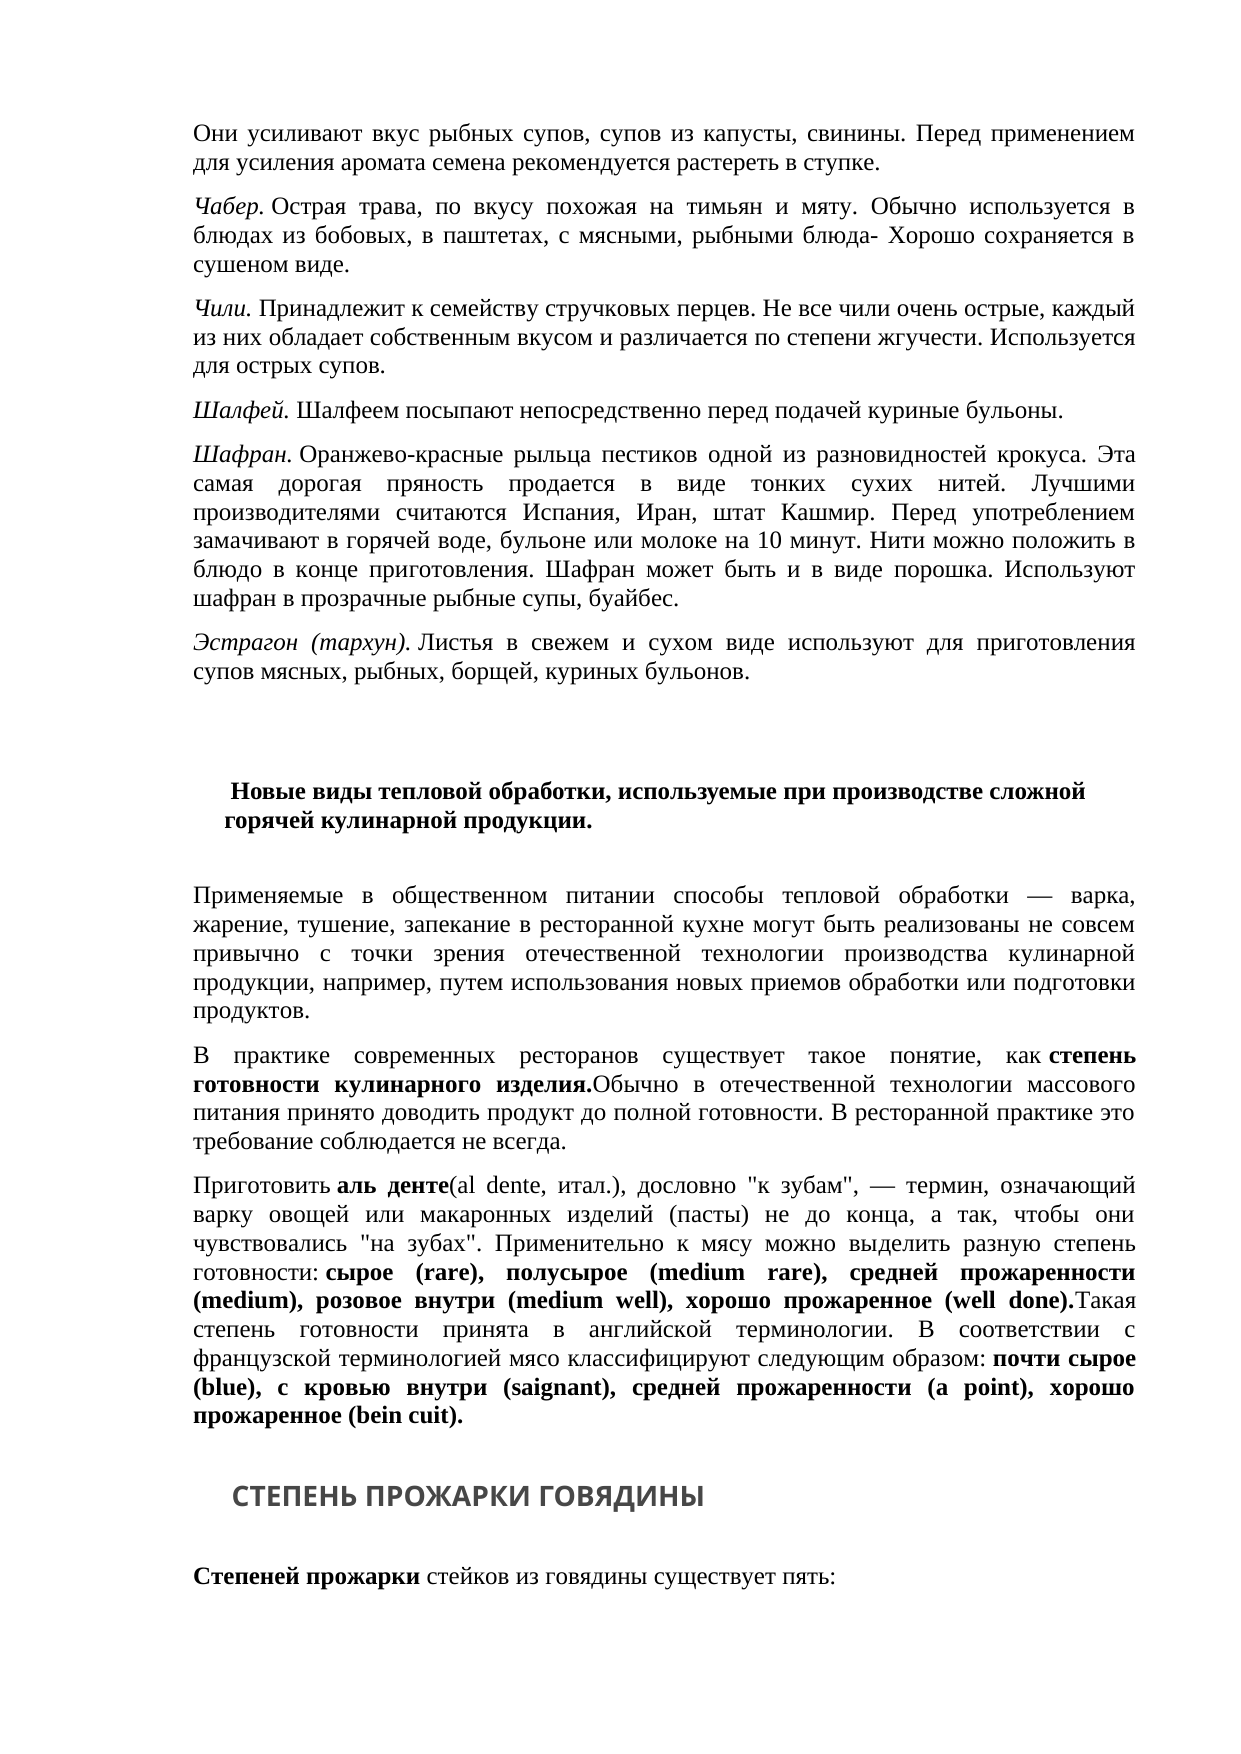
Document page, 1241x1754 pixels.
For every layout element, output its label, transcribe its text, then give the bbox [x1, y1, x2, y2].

text Чили. Принадлежит к семейству стручковых перцев. Не все чили очень острые, каждый из них обладает собственным вкусом и различается по степени жгучести. Используется для острых супов. [193, 293, 1136, 379]
text Применяемые в общественном питании способы тепловой обработки — варка, жарение, тушение, запекание в ресторанной кухне могут быть реализованы не совсем привычно с точки зрения отечественной технологии производства кулинарной продукции, например, путем использования новых приемов обработки или подготовки продуктов. [193, 881, 1136, 1024]
text Шалфей. Шалфеем посыпают непосредственно перед подачей куриные бульоны. [193, 395, 1136, 424]
text Приготовить аль денте(аl dentе, итал.), дословно "к зубам", — термин, означающий варку овощей или макаронных изделий (пасты) не до конца, а так, чтобы они чувствовались "на зубах". Применительно к мясу можно выделить разную степень готовности: сырое (rаrе), полусырое (medium rаrе), средней прожаренности (medium), розовое внутри (medium well), хорошо прожаренное (well dоnе).Такая степень готовности принята в английской терминологии. В соответствии с французской терминологией мясо классифицируют следующим образом: почти сырое (bluе), с кровью внутри (saignant), средней прожаренности (a point), хорошо прожаренное (bein cuit). [193, 1171, 1136, 1429]
text Шафран. Оранжево-красные рыльца пестиков одной из разновидностей крокуса. Эта самая дорогая пряность продается в виде тонких сухих нитей. Лучшими производителями считаются Испания, Иран, штат Кашмир. Перед употреблением замачивают в горячей воде, бульоне или молоке на 10 минут. Нити можно положить в блюдо в конце приготовления. Шафран может быть и в виде порошка. Используют шафран в прозрачные рыбные супы, буайбес. [193, 439, 1136, 612]
text В практике современных ресторанов существует такое понятие, как степень готовности кулинарного изделия.Обычно в отечественной технологии массового питания принято доводить продукт до полной готовности. В ресторанной практике это требование соблюдается не всегда. [193, 1040, 1136, 1155]
subtitle Новые виды тепловой обработки, используемые при производстве сложной горячей кулинарной продукции. [224, 776, 1105, 834]
text Эстрагон (тархун). Листья в свежем и сухом виде используют для приготовления супов мясных, рыбных, борщей, куриных бульонов. [193, 627, 1136, 685]
text Чабер. Острая трава, по вкусу похожая на тимьян и мяту. Обычно используется в блюдах из бобовых, в паштетах, с мясными, рыбными блюда- Хорошо сохраняется в сушеном виде. [193, 191, 1136, 277]
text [193, 118, 1136, 176]
subtitle СТЕПЕНЬ ПРОЖАРКИ ГОВЯДИНЫ [224, 1476, 1105, 1514]
text Степеней прожарки стейков из говядины существует пять: [193, 1561, 1136, 1590]
